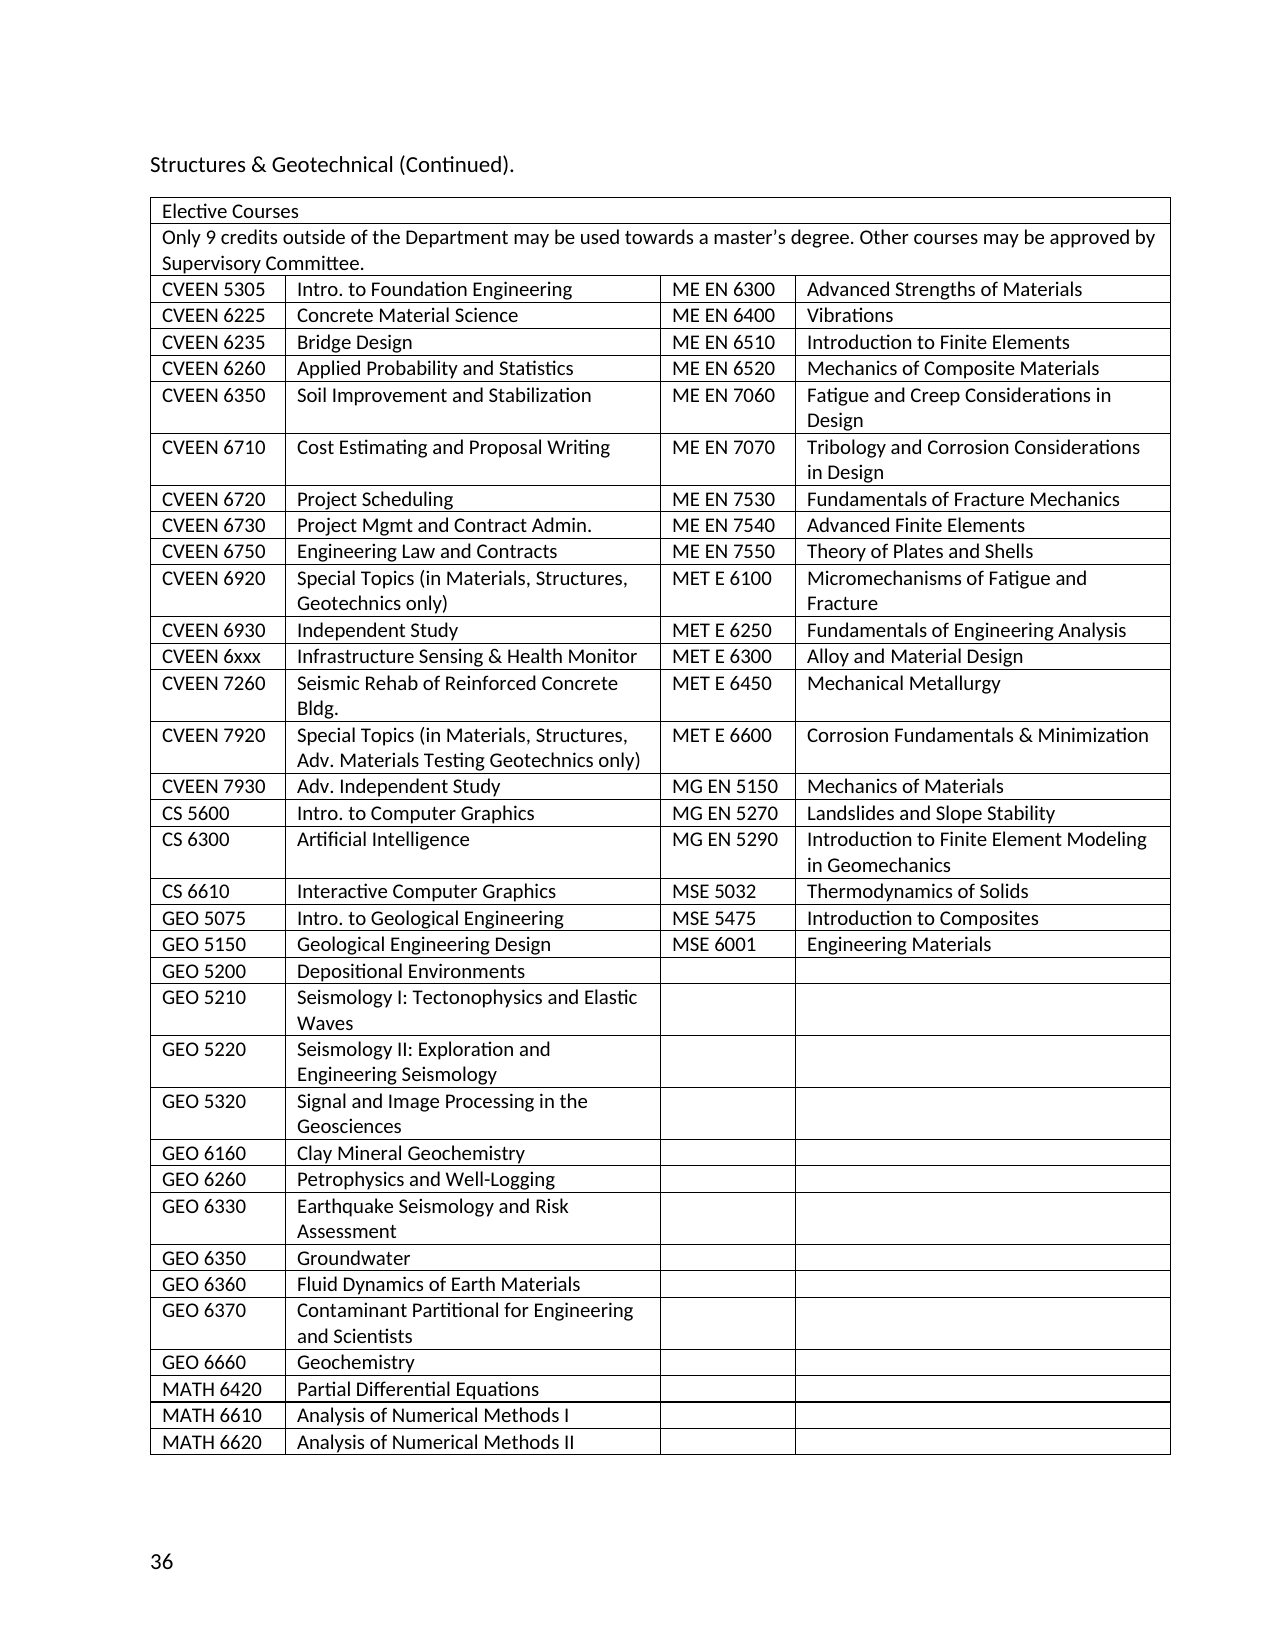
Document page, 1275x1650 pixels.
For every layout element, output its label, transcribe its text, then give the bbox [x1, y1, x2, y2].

table_cell Fatigue and Creep Considerations in Design [796, 382, 1170, 433]
table_cell CVEEN 6225 [151, 303, 285, 328]
table_cell CS 6610 [151, 879, 285, 904]
table_cell [661, 1166, 795, 1192]
table_cell Signal and Image Processing in the Geosciences [286, 1088, 660, 1139]
table_cell ME EN 7540 [661, 512, 795, 538]
table_cell Adv. Independent Study [286, 774, 660, 799]
table_header Elective Courses [151, 198, 1170, 223]
table_cell MET E 6100 [661, 565, 795, 616]
table_cell Engineering Law and Contracts [286, 539, 660, 564]
table_cell Bridge Design [286, 329, 660, 354]
table_cell Interactive Computer Graphics [286, 879, 660, 904]
table_cell Concrete Material Science [286, 303, 660, 328]
table_cell [661, 958, 795, 983]
table_cell ME EN 7530 [661, 486, 795, 511]
table_cell [661, 1403, 795, 1428]
table_cell Fundamentals of Fracture Mechanics [796, 486, 1170, 511]
table_cell [661, 984, 795, 1035]
table_cell Mechanics of Materials [796, 774, 1170, 799]
table_cell Earthquake Seismology and Risk Assessment [286, 1193, 660, 1244]
table_cell MET E 6600 [661, 722, 795, 773]
table_cell Special Topics (in Materials, Structures, Geotechnics only) [286, 565, 660, 616]
table_cell Landslides and Slope Stability [796, 800, 1170, 826]
table_cell [796, 1350, 1170, 1375]
table_cell [661, 1271, 795, 1297]
table_cell CS 5600 [151, 800, 285, 826]
table_cell MSE 6001 [661, 931, 795, 957]
text Structures & Geotechnical (Continued). [150, 150, 1125, 178]
table_cell Artificial Intelligence [286, 827, 660, 877]
table_cell ME EN 7070 [661, 434, 795, 485]
table_cell CVEEN 7920 [151, 722, 285, 773]
table_cell GEO 6660 [151, 1350, 285, 1375]
table_cell ME EN 6300 [661, 276, 795, 302]
table_cell CVEEN 5305 [151, 276, 285, 302]
table_cell CVEEN 6730 [151, 512, 285, 538]
table_cell Applied Probability and Statistics [286, 356, 660, 381]
table_cell MATH 6620 [151, 1429, 285, 1454]
table_cell [796, 1166, 1170, 1192]
table_cell MET E 6300 [661, 644, 795, 669]
table_cell GEO 5150 [151, 931, 285, 957]
table_cell GEO 5210 [151, 984, 285, 1035]
table_cell Theory of Plates and Shells [796, 539, 1170, 564]
table_cell Advanced Strengths of Materials [796, 276, 1170, 302]
table_cell [796, 958, 1170, 983]
table_cell Micromechanisms of Fatigue and Fracture [796, 565, 1170, 616]
table_cell Independent Study [286, 617, 660, 642]
table_cell Geochemistry [286, 1350, 660, 1375]
table_cell GEO 5075 [151, 905, 285, 930]
table_cell [661, 1376, 795, 1401]
table_cell ME EN 7550 [661, 539, 795, 564]
table_cell [661, 1193, 795, 1244]
table_cell [796, 1298, 1170, 1348]
table_cell Fundamentals of Engineering Analysis [796, 617, 1170, 642]
table_cell ME EN 6520 [661, 356, 795, 381]
table_cell [796, 1245, 1170, 1270]
table_cell Soil Improvement and Stabilization [286, 382, 660, 433]
table_cell CVEEN 7260 [151, 670, 285, 721]
table_cell [661, 1088, 795, 1139]
table_cell CVEEN 6710 [151, 434, 285, 485]
table_cell GEO 5200 [151, 958, 285, 983]
table_cell Fluid Dynamics of Earth Materials [286, 1271, 660, 1297]
table_cell Vibrations [796, 303, 1170, 328]
table_cell Advanced Finite Elements [796, 512, 1170, 538]
table_cell Introduction to Composites [796, 905, 1170, 930]
table_cell [661, 1350, 795, 1375]
table_cell Alloy and Material Design [796, 644, 1170, 669]
table_cell CVEEN 6920 [151, 565, 285, 616]
table_cell Analysis of Numerical Methods II [286, 1429, 660, 1454]
table_cell CVEEN 6930 [151, 617, 285, 642]
table_cell Special Topics (in Materials, Structures, Adv. Materials Testing Geotechnics only) [286, 722, 660, 773]
table_cell Engineering Materials [796, 931, 1170, 957]
table_cell MG EN 5150 [661, 774, 795, 799]
table_cell [796, 1140, 1170, 1165]
table_cell GEO 6350 [151, 1245, 285, 1270]
table_cell Contaminant Partitional for Engineering and Scientists [286, 1298, 660, 1348]
table_cell GEO 5220 [151, 1036, 285, 1087]
table_cell CVEEN 6750 [151, 539, 285, 564]
table_cell MATH 6420 [151, 1376, 285, 1401]
table_cell Geological Engineering Design [286, 931, 660, 957]
table_cell Intro. to Foundation Engineering [286, 276, 660, 302]
table_cell CVEEN 6350 [151, 382, 285, 433]
table_cell CVEEN 6720 [151, 486, 285, 511]
table_cell Groundwater [286, 1245, 660, 1270]
table_cell Only 9 credits outside of the Department may be used towards a master’s degree. Other courses may be approved by Supervisory Committee. [151, 224, 1170, 275]
table_cell Mechanics of Composite Materials [796, 356, 1170, 381]
table_cell Introduction to Finite Element Modeling in Geomechanics [796, 827, 1170, 877]
table_cell GEO 6260 [151, 1166, 285, 1192]
table_cell [661, 1429, 795, 1454]
table_cell Clay Mineral Geochemistry [286, 1140, 660, 1165]
table_cell [796, 1429, 1170, 1454]
table_cell Project Mgmt and Contract Admin. [286, 512, 660, 538]
table_cell MET E 6450 [661, 670, 795, 721]
table_cell Tribology and Corrosion Considerations in Design [796, 434, 1170, 485]
table_cell MATH 6610 [151, 1403, 285, 1428]
table_cell MSE 5032 [661, 879, 795, 904]
table_cell MET E 6250 [661, 617, 795, 642]
table_cell Partial Differential Equations [286, 1376, 660, 1401]
table_cell Intro. to Computer Graphics [286, 800, 660, 826]
table_cell [661, 1140, 795, 1165]
table_cell CVEEN 6260 [151, 356, 285, 381]
table_cell ME EN 6400 [661, 303, 795, 328]
table_cell GEO 6370 [151, 1298, 285, 1348]
table_cell Seismology II: Exploration and Engineering Seismology [286, 1036, 660, 1087]
table_cell [661, 1036, 795, 1087]
table_cell Petrophysics and Well-Logging [286, 1166, 660, 1192]
table_cell Depositional Environments [286, 958, 660, 983]
table_cell Mechanical Metallurgy [796, 670, 1170, 721]
table_cell [796, 984, 1170, 1035]
table_cell [796, 1088, 1170, 1139]
table_cell Seismic Rehab of Reinforced Concrete Bldg. [286, 670, 660, 721]
table_cell Infrastructure Sensing & Health Monitor [286, 644, 660, 669]
table_cell CVEEN 7930 [151, 774, 285, 799]
table_cell [796, 1403, 1170, 1428]
table_cell Cost Estimating and Proposal Writing [286, 434, 660, 485]
table_cell [796, 1376, 1170, 1401]
table_cell Corrosion Fundamentals & Minimization [796, 722, 1170, 773]
table_cell GEO 6160 [151, 1140, 285, 1165]
table_cell Seismology I: Tectonophysics and Elastic Waves [286, 984, 660, 1035]
table_cell Intro. to Geological Engineering [286, 905, 660, 930]
table_cell MSE 5475 [661, 905, 795, 930]
table_cell Introduction to Finite Elements [796, 329, 1170, 354]
table_cell CVEEN 6xxx [151, 644, 285, 669]
table_cell [796, 1271, 1170, 1297]
table_cell ME EN 6510 [661, 329, 795, 354]
table_cell Analysis of Numerical Methods I [286, 1403, 660, 1428]
table_cell CS 6300 [151, 827, 285, 877]
table_cell CVEEN 6235 [151, 329, 285, 354]
table_cell [796, 1036, 1170, 1087]
table_cell [661, 1245, 795, 1270]
table_cell GEO 6360 [151, 1271, 285, 1297]
table_cell Thermodynamics of Solids [796, 879, 1170, 904]
table_cell GEO 6330 [151, 1193, 285, 1244]
table_cell Project Scheduling [286, 486, 660, 511]
table_cell [796, 1193, 1170, 1244]
table_cell MG EN 5290 [661, 827, 795, 877]
table_cell [661, 1298, 795, 1348]
table_cell MG EN 5270 [661, 800, 795, 826]
table_cell GEO 5320 [151, 1088, 285, 1139]
table_cell ME EN 7060 [661, 382, 795, 433]
